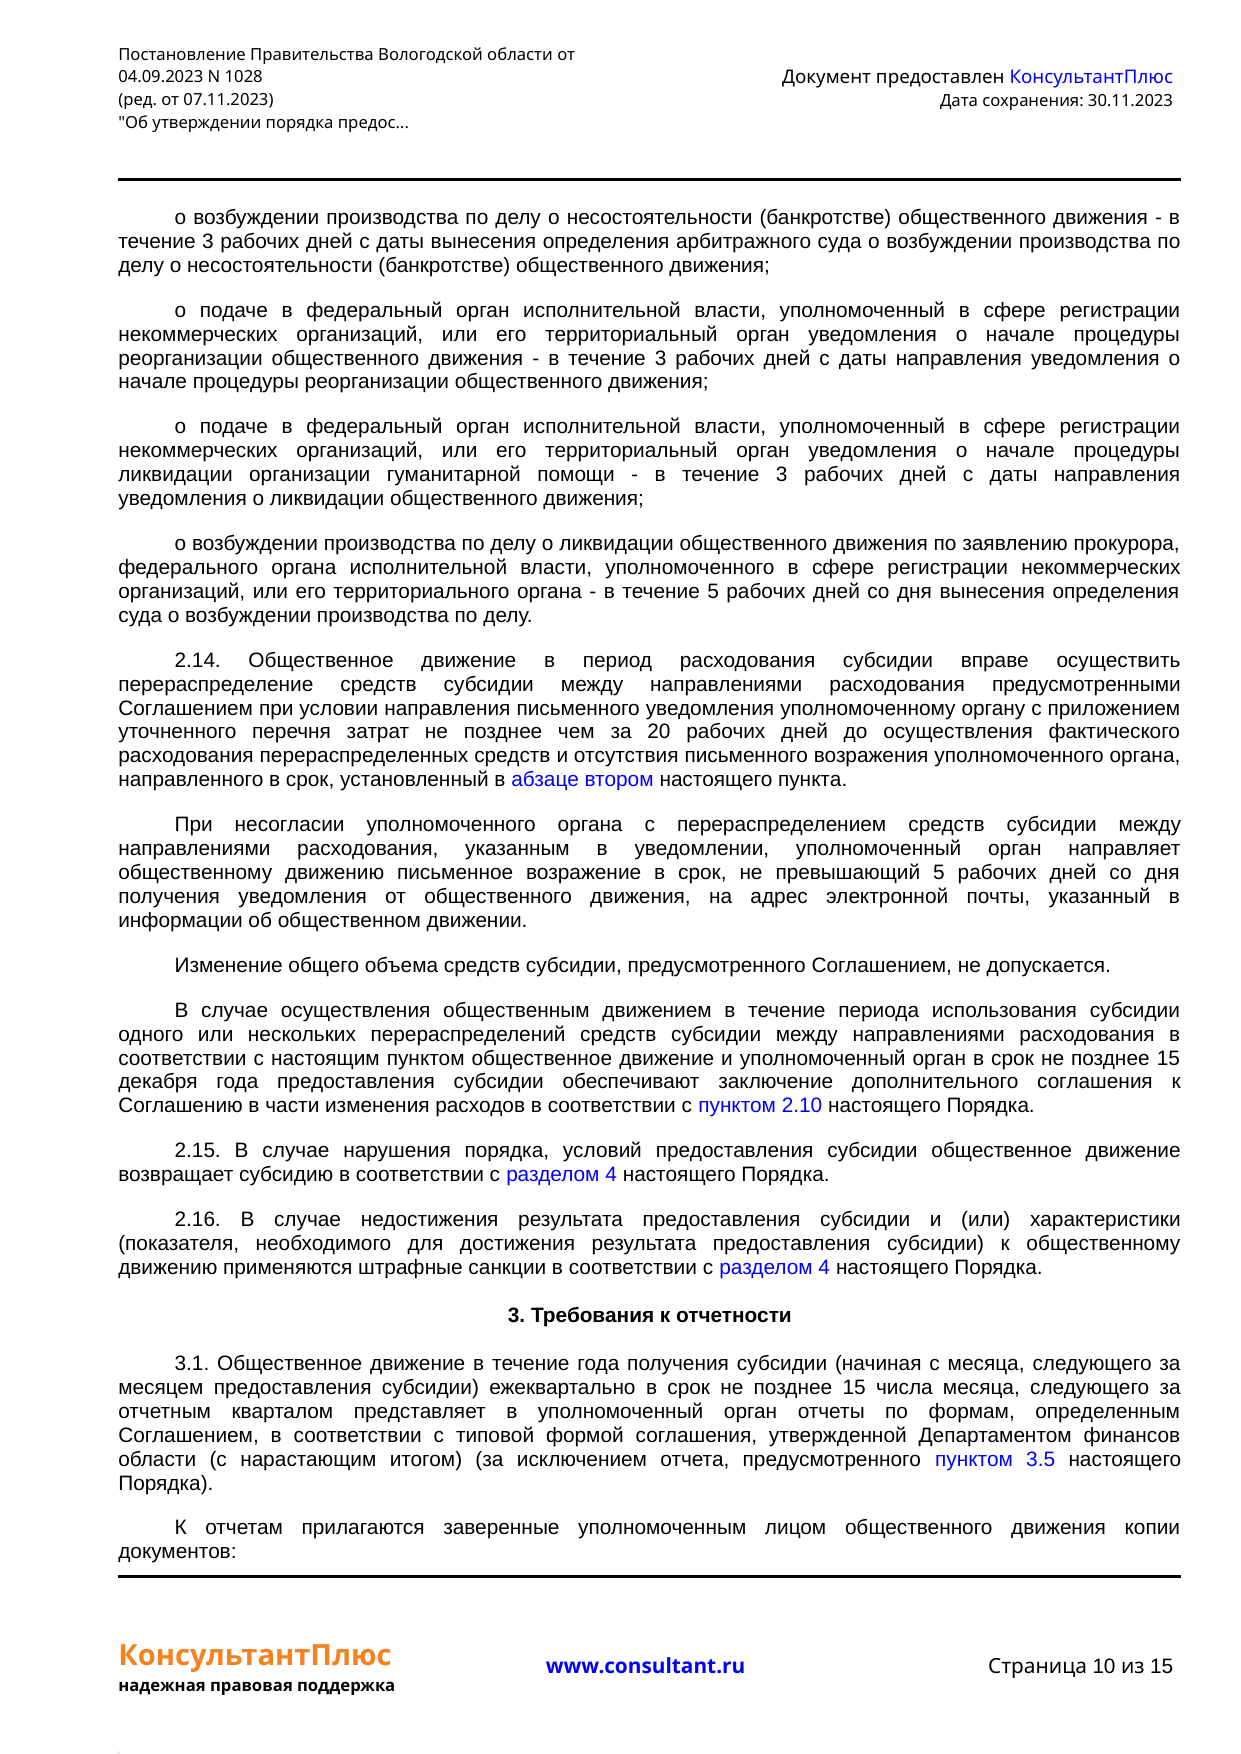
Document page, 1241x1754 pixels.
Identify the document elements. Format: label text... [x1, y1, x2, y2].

text При несогласии уполномоченного органа с перераспределением средств субсидии между направлениями расходования, указанным в уведомлении, уполномоченный орган направляет общественному движению письменное возражение в срок, не превышающий 5 рабочих дней со дня получения уведомления от общественного движения, на адрес электронной почты, указанный в информации об общественном движении. [118, 812, 1181, 932]
text К отчетам прилагаются заверенные уполномоченным лицом общественного движения копии документов: [118, 1515, 1181, 1563]
text 2.14. Общественное движение в период расходования субсидии вправе осуществить перераспределение средств субсидии между направлениями расходования предусмотренными Соглашением при условии направления письменного уведомления уполномоченному органу с приложением уточненного перечня затрат не позднее чем за 20 рабочих дней до осуществления фактического расходования перераспределенных средств и отсутствия письменного возражения уполномоченного органа, направленного в срок, установленный в абзаце втором настоящего пункта. [118, 647, 1181, 791]
text 3.1. Общественное движение в течение года получения субсидии (начиная с месяца, следующего за месяцем предоставления субсидии) ежеквартально в срок не позднее 15 числа месяца, следующего за отчетным кварталом представляет в уполномоченный орган отчеты по формам, определенным Соглашением, в соответствии с типовой формой соглашения, утвержденной Департаментом финансов области (с нарастающим итогом) (за исключением отчета, предусмотренного пунктом 3.5 настоящего Порядка). [118, 1351, 1181, 1494]
text о возбуждении производства по делу о несостоятельности (банкротстве) общественного движения - в течение 3 рабочих дней с даты вынесения определения арбитражного суда о возбуждении производства по делу о несостоятельности (банкротстве) общественного движения; [118, 205, 1181, 277]
text 2.15. В случае нарушения порядка, условий предоставления субсидии общественное движение возвращает субсидию в соответствии с разделом 4 настоящего Порядка. [118, 1138, 1181, 1186]
text о подаче в федеральный орган исполнительной власти, уполномоченный в сфере регистрации некоммерческих организаций, или его территориальный орган уведомления о начале процедуры ликвидации организации гуманитарной помощи - в течение 3 рабочих дней с даты направления уведомления о ликвидации общественного движения; [118, 414, 1181, 510]
text Изменение общего объема средств субсидии, предусмотренного Соглашением, не допускается. [118, 953, 1181, 977]
text о подаче в федеральный орган исполнительной власти, уполномоченный в сфере регистрации некоммерческих организаций, или его территориальный орган уведомления о начале процедуры реорганизации общественного движения - в течение 3 рабочих дней с даты направления уведомления о начале процедуры реорганизации общественного движения; [118, 297, 1181, 393]
text о возбуждении производства по делу о ликвидации общественного движения по заявлению прокурора, федерального органа исполнительной власти, уполномоченного в сфере регистрации некоммерческих организаций, или его территориального органа - в течение 5 рабочих дней со дня вынесения определения суда о возбуждении производства по делу. [118, 531, 1181, 627]
title 3. Требования к отчетности [118, 1303, 1181, 1327]
text В случае осуществления общественным движением в течение периода использования субсидии одного или нескольких перераспределений средств субсидии между направлениями расходования в соответствии с настоящим пунктом общественное движение и уполномоченный орган в срок не позднее 15 декабря года предоставления субсидии обеспечивают заключение дополнительного соглашения к Соглашению в части изменения расходов в соответствии с пунктом 2.10 настоящего Порядка. [118, 997, 1181, 1117]
text 2.16. В случае недостижения результата предоставления субсидии и (или) характеристики (показателя, необходимого для достижения результата предоставления субсидии) к общественному движению применяются штрафные санкции в соответствии с разделом 4 настоящего Порядка. [118, 1207, 1181, 1279]
